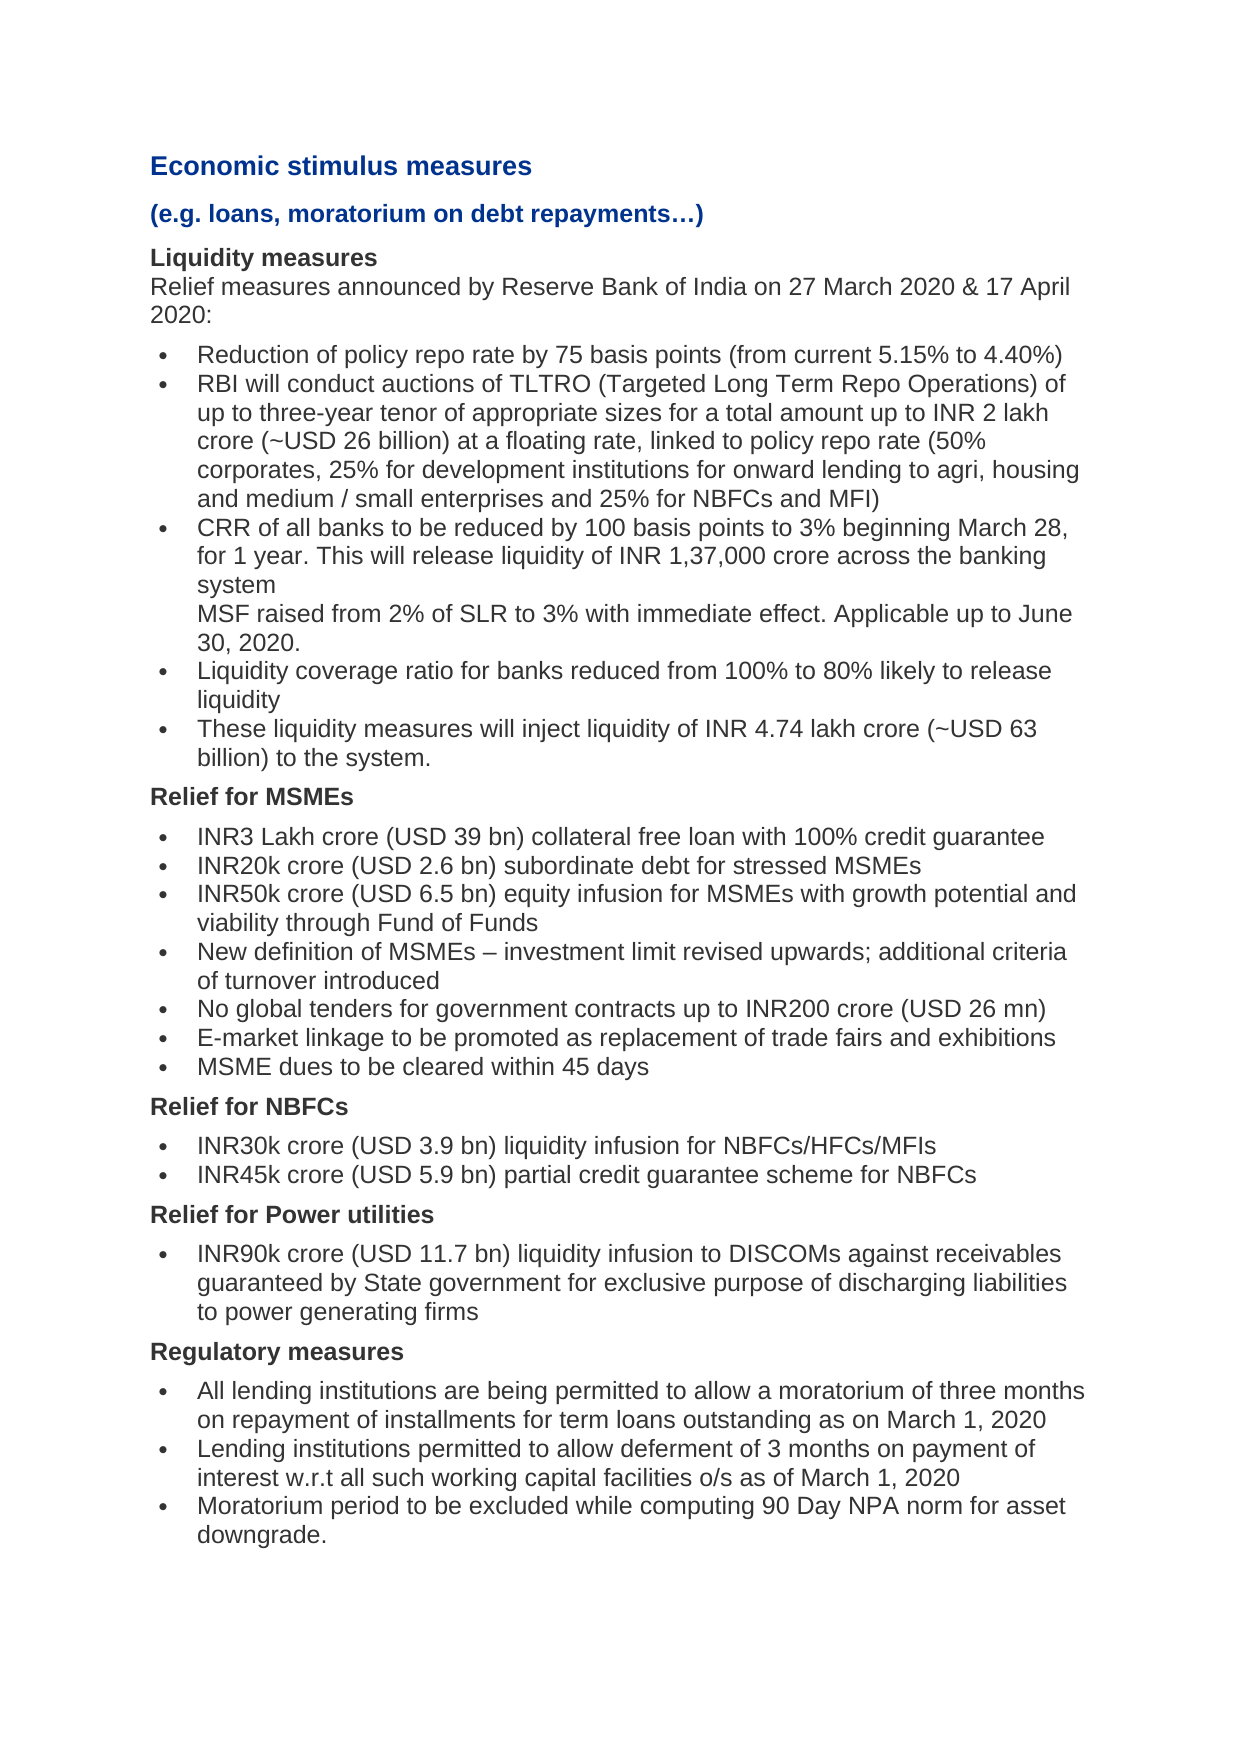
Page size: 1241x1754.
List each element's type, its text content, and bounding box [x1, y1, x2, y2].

subtitle (e.g. loans, moratorium on debt repayments…) [150, 199, 1090, 228]
list No global tenders for government contracts up to INR200 crore (USD 26 mn) [159, 994, 1090, 1023]
text Regulatory measures [150, 1337, 1090, 1365]
text Liquidity measures Relief measures announced by Reserve Bank of India on 27 March 2020 & 17 April 2020: [150, 243, 1090, 329]
list RBI will conduct auctions of TLTRO (Targeted Long Term Repo Operations) of up to three-year tenor of appropriate sizes for a total amount up to INR 2 lakh crore (~USD 26 billion) at a floating rate, linked to policy repo rate (50% corporates, 25% for development institutions for onward lending to agri, housing and medium / small enterprises and 25% for NBFCs and MFI) [159, 369, 1090, 513]
list INR3 Lakh crore (USD 39 bn) collateral free loan with 100% credit guarantee [159, 822, 1090, 851]
list INR30k crore (USD 3.9 bn) liquidity infusion for NBFCs/HFCs/MFIs [159, 1131, 1090, 1160]
text Relief for NBFCs [150, 1092, 1090, 1120]
list Reduction of policy repo rate by 75 basis points (from current 5.15% to 4.40%) [159, 340, 1090, 369]
list These liquidity measures will inject liquidity of INR 4.74 lakh crore (~USD 63 billion) to the system. [159, 714, 1090, 771]
list INR90k crore (USD 11.7 bn) liquidity infusion to DISCOMs against receivables guaranteed by State government for exclusive purpose of discharging liabilities to power generating firms [159, 1239, 1090, 1326]
text Relief for MSMEs [150, 782, 1090, 811]
list CRR of all banks to be reduced by 100 basis points to 3% beginning March 28, for 1 year. This will release liquidity of INR 1,37,000 crore across the banking system MSF raised from 2% of SLR to 3% with immediate effect. Applicable up to June 30, 2020. [159, 513, 1090, 656]
list Lending institutions permitted to allow deferment of 3 months on payment of interest w.r.t all such working capital facilities o/s as of March 1, 2020 [159, 1434, 1090, 1491]
list INR20k crore (USD 2.6 bn) subordinate debt for stressed MSMEs [159, 851, 1090, 879]
list Liquidity coverage ratio for banks reduced from 100% to 80% likely to release liquidity [159, 656, 1090, 714]
text Relief for Power utilities [150, 1200, 1090, 1228]
list INR50k crore (USD 6.5 bn) equity infusion for MSMEs with growth potential and viability through Fund of Funds [159, 879, 1090, 937]
list New definition of MSMEs – investment limit revised upwards; additional criteria of turnover introduced [159, 937, 1090, 994]
list MSME dues to be cleared within 45 days [159, 1052, 1090, 1081]
list Moratorium period to be excluded while computing 90 Day NPA norm for asset downgrade. [159, 1491, 1090, 1549]
list All lending institutions are being permitted to allow a moratorium of three months on repayment of installments for term loans outstanding as on March 1, 2020 [159, 1376, 1090, 1434]
subtitle Economic stimulus measures [150, 150, 1090, 181]
list INR45k crore (USD 5.9 bn) partial credit guarantee scheme for NBFCs [159, 1160, 1090, 1189]
list E-market linkage to be promoted as replacement of trade fairs and exhibitions [159, 1023, 1090, 1052]
